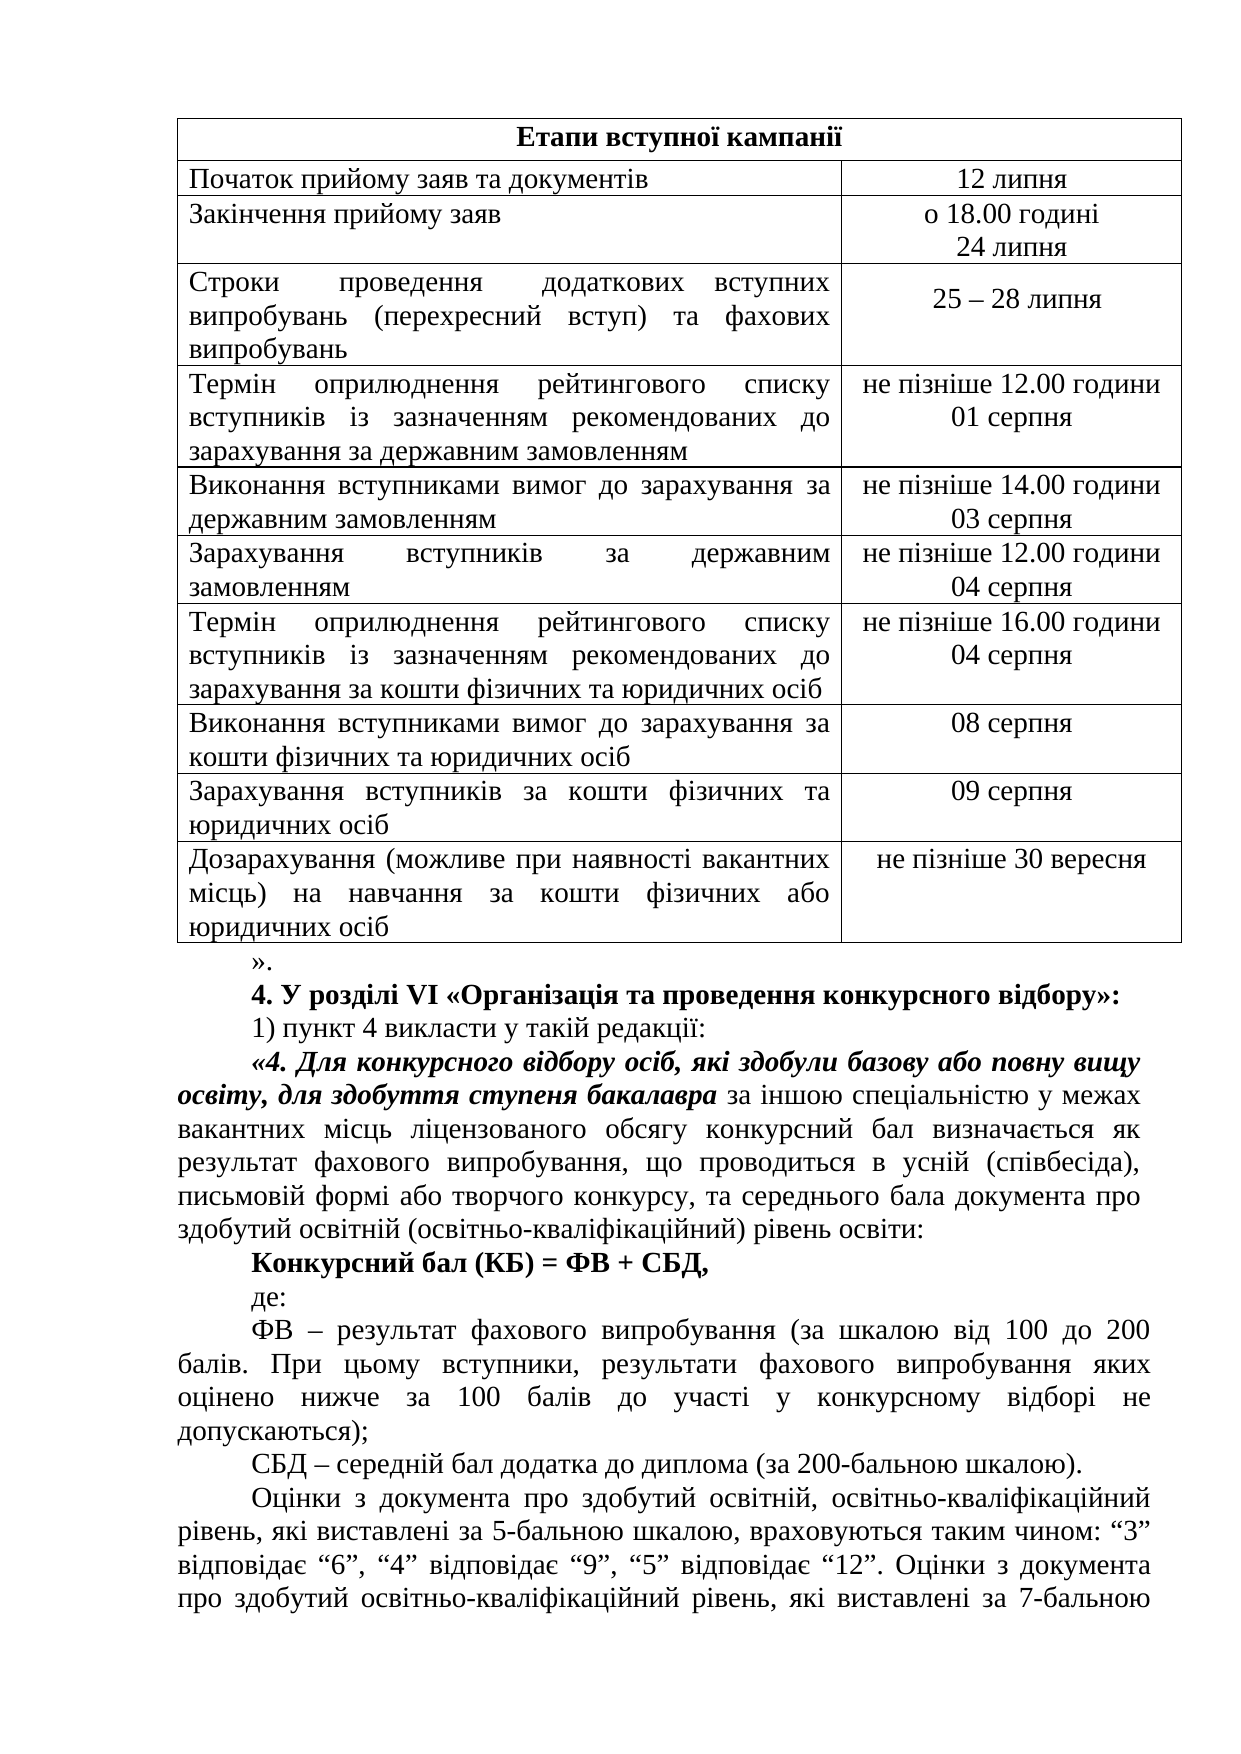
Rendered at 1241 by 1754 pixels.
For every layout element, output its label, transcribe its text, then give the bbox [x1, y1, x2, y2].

table_cell Дозарахування (можливе при наявності вакантних місць) на навчання за кошти фізичних або юридичних осіб [178, 842, 841, 942]
table_cell Виконання вступниками вимог до зарахування за кошти фізичних та юридичних осіб [178, 705, 841, 772]
text де: [177, 1279, 1152, 1312]
text ». [177, 943, 1152, 977]
table_cell о 18.00 годині 24 липня [842, 196, 1181, 263]
table_cell Зарахування вступників за кошти фізичних та юридичних осіб [178, 774, 841, 841]
table_cell не пізніше 14.00 години 03 серпня [842, 468, 1181, 534]
table_cell не пізніше 12.00 години 01 серпня [842, 366, 1181, 466]
table_cell 08 серпня [842, 705, 1181, 772]
table_cell 12 липня [842, 161, 1181, 195]
table_cell Закінчення прийому заяв [178, 196, 841, 263]
table_cell Термін оприлюднення рейтингового списку вступників із зазначенням рекомендованих до зарахування за державним замовленням [178, 366, 841, 466]
table_cell Початок прийому заяв та документів [178, 161, 841, 195]
table_header Етапи вступної кампанії [178, 119, 1181, 160]
text СБД – середній бал додатка до диплома (за 200-бальною шкалою). [177, 1446, 1152, 1480]
text ФВ – результат фахового випробування (за шкалою від 100 до 200 балів. При цьому вступники, результати фахового випробування яких оцінено нижче за 100 балів до участі у конкурсному відборі не допускаються); [177, 1312, 1152, 1446]
text 4. У розділі VI «Організація та проведення конкурсного відбору»: [177, 977, 1152, 1010]
table_cell не пізніше 30 вересня [842, 842, 1181, 942]
table_cell 25 – 28 липня [842, 264, 1181, 365]
table_cell не пізніше 16.00 години 04 серпня [842, 604, 1181, 704]
table_cell не пізніше 12.00 години 04 серпня [842, 536, 1181, 603]
text «4. Для конкурсного відбору осіб, які здобули базову або повну вищу освіту, для здобуття ступеня бакалавра за іншою спеціальністю у межах вакантних місць ліцензованого обсягу конкурсний бал визначається як результат фахового випробування, що проводиться в усній (співбесіда), письмовій формі або творчого конкурсу, та середнього бала документа про здобутий освітній (освітньо-кваліфікаційний) рівень освіти: [177, 1044, 1141, 1245]
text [177, 1480, 1152, 1614]
table_cell Строки проведення додаткових вступних випробувань (перехресний вступ) та фахових випробувань [178, 264, 841, 365]
text Конкурсний бал (КБ) = ФВ + СБД, [177, 1245, 1152, 1279]
table_cell Виконання вступниками вимог до зарахування за державним замовленням [178, 468, 841, 534]
table_cell 09 серпня [842, 774, 1181, 841]
table_cell Зарахування вступників за державним замовленням [178, 536, 841, 603]
table_cell Термін оприлюднення рейтингового списку вступників із зазначенням рекомендованих до зарахування за кошти фізичних та юридичних осіб [178, 604, 841, 704]
text 1) пункт 4 викласти у такій редакції: [177, 1010, 1152, 1044]
